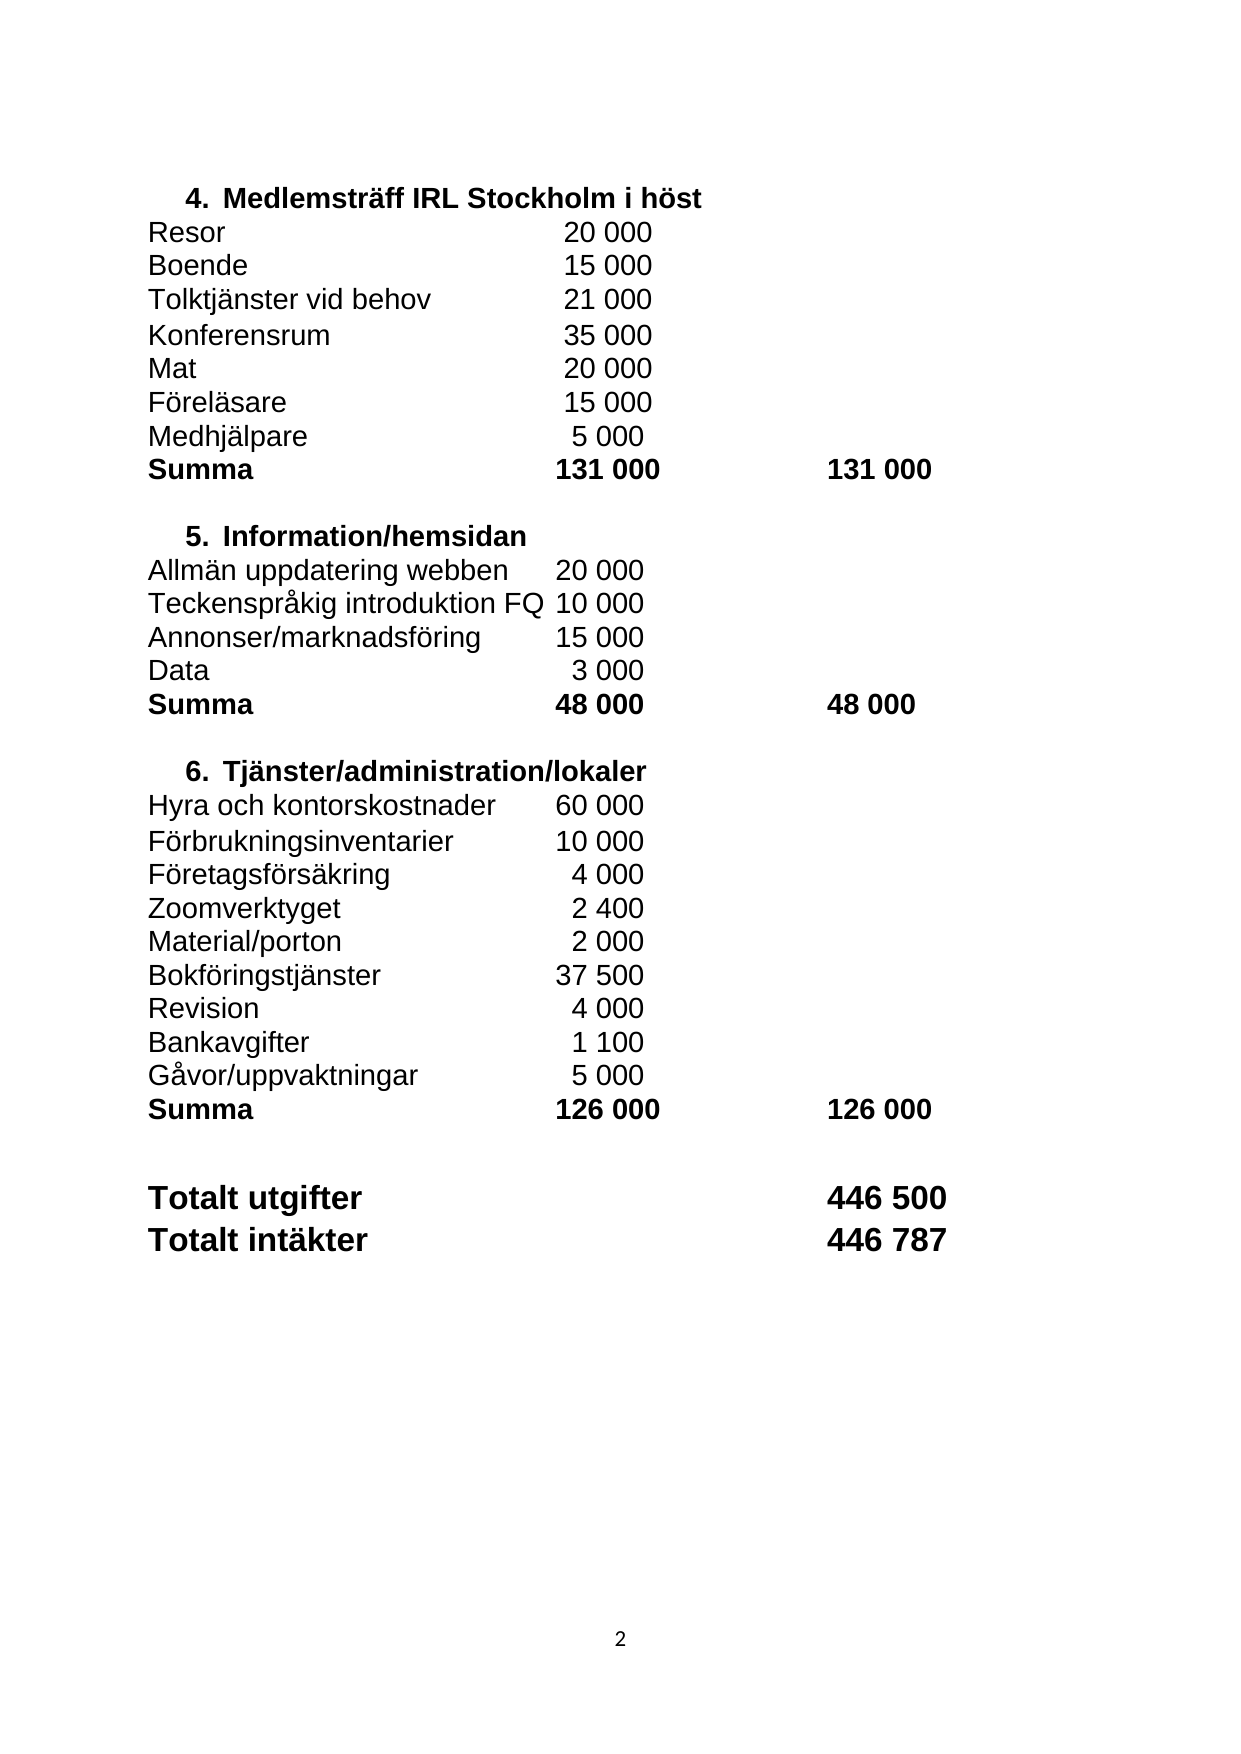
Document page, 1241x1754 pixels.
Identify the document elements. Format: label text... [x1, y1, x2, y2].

text Data 3 000 [148, 653, 1093, 687]
text Bokföringstjänster 37 500 [148, 958, 1093, 991]
text Totalt intäkter 446 787 [148, 1220, 1093, 1258]
text Gåvor/uppvaktningar 5 000 [148, 1058, 1093, 1092]
text Föreläsare 15 000 [148, 385, 1093, 418]
text Summa 131 000 131 000 [148, 452, 1093, 486]
text Zoomverktyget 2 400 [148, 891, 1093, 924]
text Mat 20 000 [148, 351, 1093, 385]
text Annonser/marknadsföring 15 000 [148, 620, 1093, 653]
text Totalt utgifter 446 500 [148, 1178, 1093, 1217]
text Teckenspråkig introduktion FQ 10 000 [148, 586, 1093, 620]
text Bankavgifter 1 100 [148, 1025, 1093, 1058]
list Medlemsträff IRL Stockholm i höst [185, 181, 1093, 215]
list Information/hemsidan [185, 519, 1093, 553]
text Företagsförsäkring 4 000 [148, 857, 1093, 891]
text Summa 126 000 126 000 [148, 1092, 1093, 1126]
list Tjänster/administration/lokaler [185, 754, 1093, 787]
text Förbrukningsinventarier 10 000 [148, 824, 1093, 857]
text Resor 20 000 [148, 215, 1093, 248]
text Boende 15 000 [148, 248, 1093, 282]
text Allmän uppdatering webben 20 000 [148, 553, 1093, 586]
text Summa 48 000 48 000 [148, 687, 1093, 720]
text Medhjälpare 5 000 [148, 418, 1093, 452]
text Revision 4 000 [148, 991, 1093, 1025]
text Material/porton 2 000 [148, 924, 1093, 958]
text Hyra och kontorskostnader 60 000 [148, 787, 1093, 821]
text Konferensrum 35 000 [148, 318, 1093, 351]
text Tolktjänster vid behov 21 000 [148, 282, 1093, 315]
